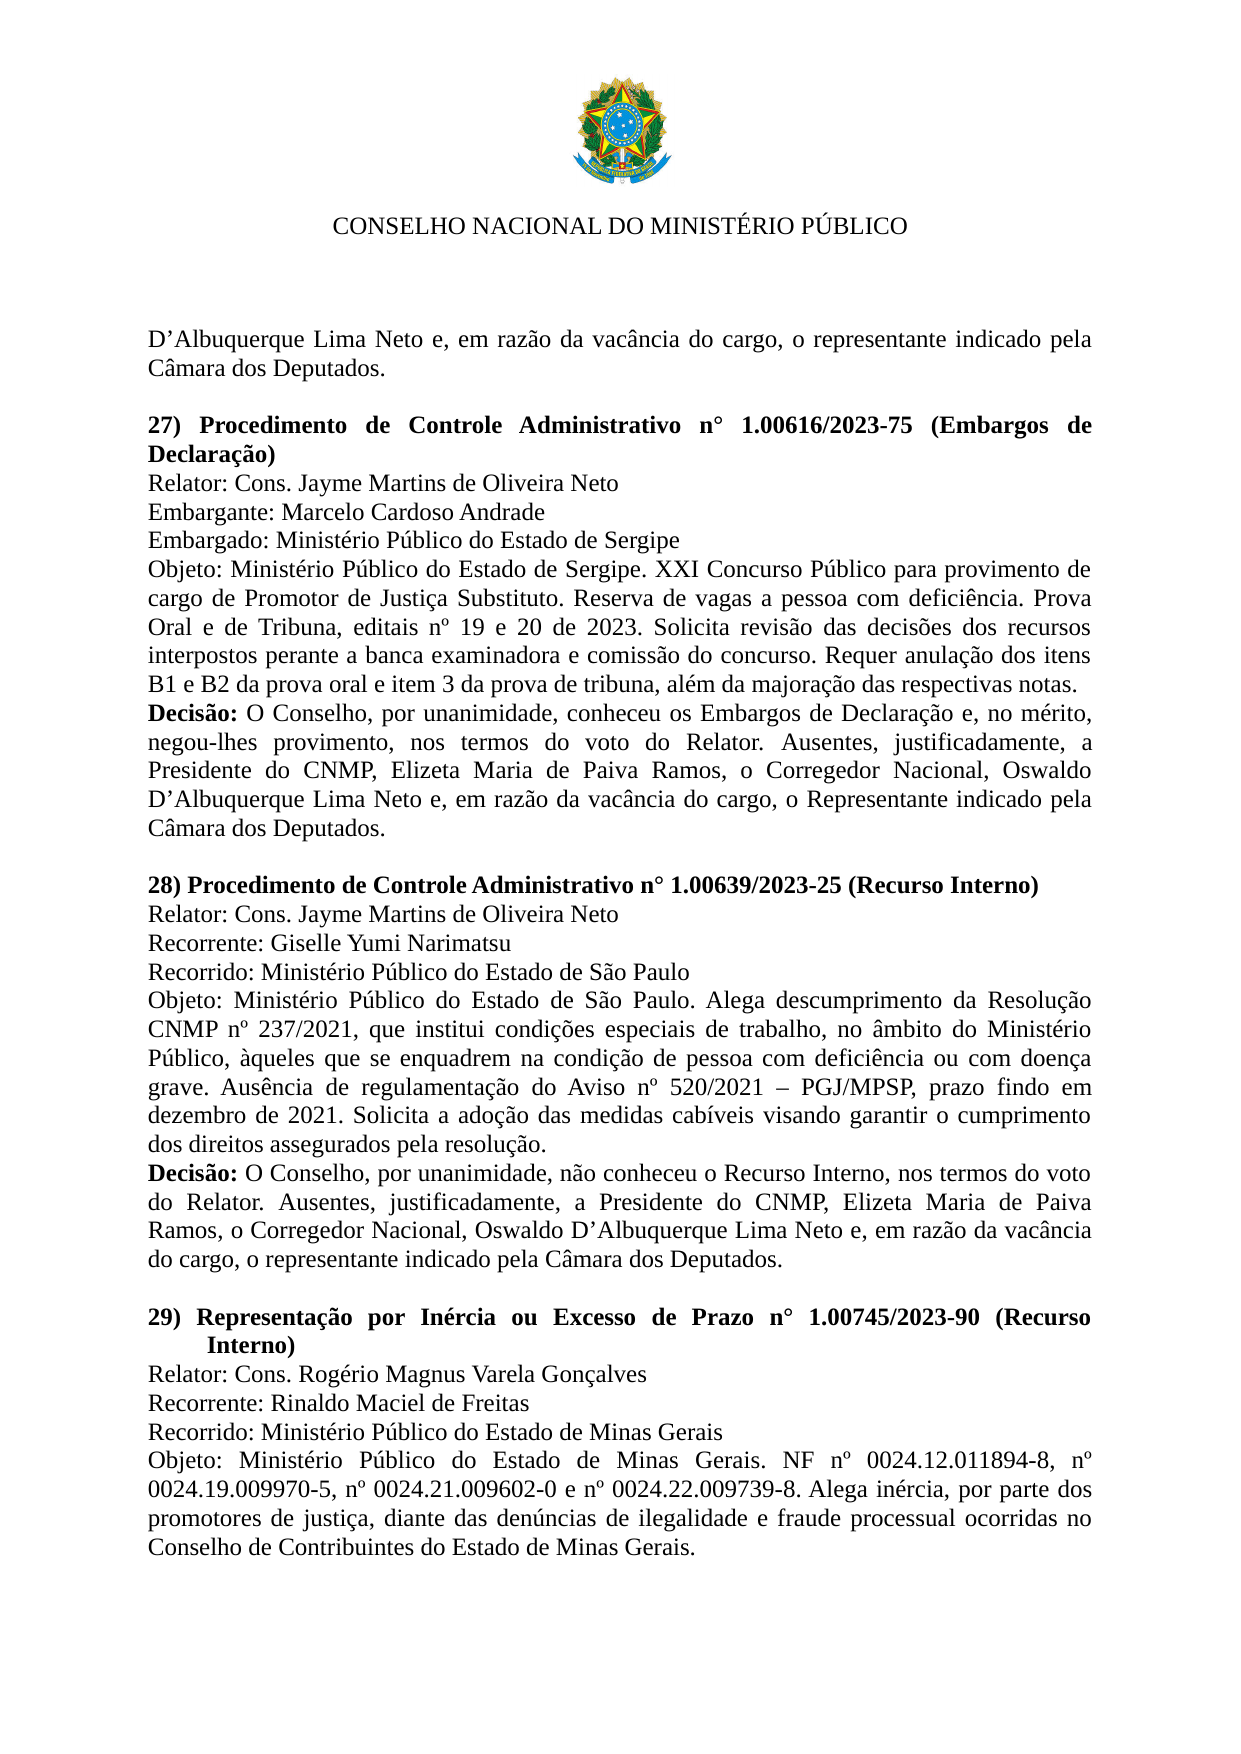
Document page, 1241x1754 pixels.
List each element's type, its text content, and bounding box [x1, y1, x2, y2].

text Recorrido: Ministério Público do Estado de Minas Gerais [148, 1417, 1093, 1446]
text Recorrente: Rinaldo Maciel de Freitas [148, 1388, 1093, 1417]
text 27) Procedimento de Controle Administrativo n° 1.00616/2023-75 (Embargos de Declaração) [148, 411, 1093, 468]
text 29) Representação por Inércia ou Excesso de Prazo n° 1.00745/2023-90 (Recurso Interno) [148, 1302, 1093, 1359]
text 28) Procedimento de Controle Administrativo n° 1.00639/2023-25 (Recurso Interno) [148, 871, 1093, 899]
text Relator: Cons. Rogério Magnus Varela Gonçalves [148, 1359, 1093, 1388]
text Recorrente: Giselle Yumi Narimatsu [148, 928, 1093, 957]
text Embargante: Marcelo Cardoso Andrade [148, 497, 1093, 526]
text Relator: Cons. Jayme Martins de Oliveira Neto [148, 899, 1093, 928]
text Relator: Cons. Jayme Martins de Oliveira Neto [148, 468, 1093, 497]
text Objeto: Ministério Público do Estado de Minas Gerais. NF nº 0024.12.011894-8, nº 0024.19.009970-5, nº 0024.21.009602-0 e nº 0024.22.009739-8. Alega inércia, por parte dos promotores de justiça, diante das denúncias de ilegalidade e fraude processual ocorridas no Conselho de Contribuintes do Estado de Minas Gerais. [148, 1446, 1093, 1561]
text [148, 324, 1093, 382]
text Objeto: Ministério Público do Estado de São Paulo. Alega descumprimento da Resolução CNMP nº 237/2021, que institui condições especiais de trabalho, no âmbito do Ministério Público, àqueles que se enquadrem na condição de pessoa com deficiência ou com doença grave. Ausência de regulamentação do Aviso nº 520/2021 – PGJ/MPSP, prazo findo em dezembro de 2021. Solicita a adoção das medidas cabíveis visando garantir o cumprimento dos direitos assegurados pela resolução. [148, 986, 1093, 1158]
text Recorrido: Ministério Público do Estado de São Paulo [148, 957, 1093, 986]
text Embargado: Ministério Público do Estado de Sergipe [148, 526, 1093, 554]
text Objeto: Ministério Público do Estado de Sergipe. XXI Concurso Público para provimento de cargo de Promotor de Justiça Substituto. Reserva de vagas a pessoa com deficiência. Prova Oral e de Tribuna, editais nº 19 e 20 de 2023. Solicita revisão das decisões dos recursos interpostos perante a banca examinadora e comissão do concurso. Requer anulação dos itens B1 e B2 da prova oral e item 3 da prova de tribuna, além da majoração das respectivas notas. [148, 554, 1093, 698]
text Decisão: O Conselho, por unanimidade, não conheceu o Recurso Interno, nos termos do voto do Relator. Ausentes, justificadamente, a Presidente do CNMP, Elizeta Maria de Paiva Ramos, o Corregedor Nacional, Oswaldo D’Albuquerque Lima Neto e, em razão da vacância do cargo, o representante indicado pela Câmara dos Deputados. [148, 1158, 1093, 1273]
text Decisão: O Conselho, por unanimidade, conheceu os Embargos de Declaração e, no mérito, negou-lhes provimento, nos termos do voto do Relator. Ausentes, justificadamente, a Presidente do CNMP, Elizeta Maria de Paiva Ramos, o Corregedor Nacional, Oswaldo D’Albuquerque Lima Neto e, em razão da vacância do cargo, o Representante indicado pela Câmara dos Deputados. [148, 698, 1093, 842]
